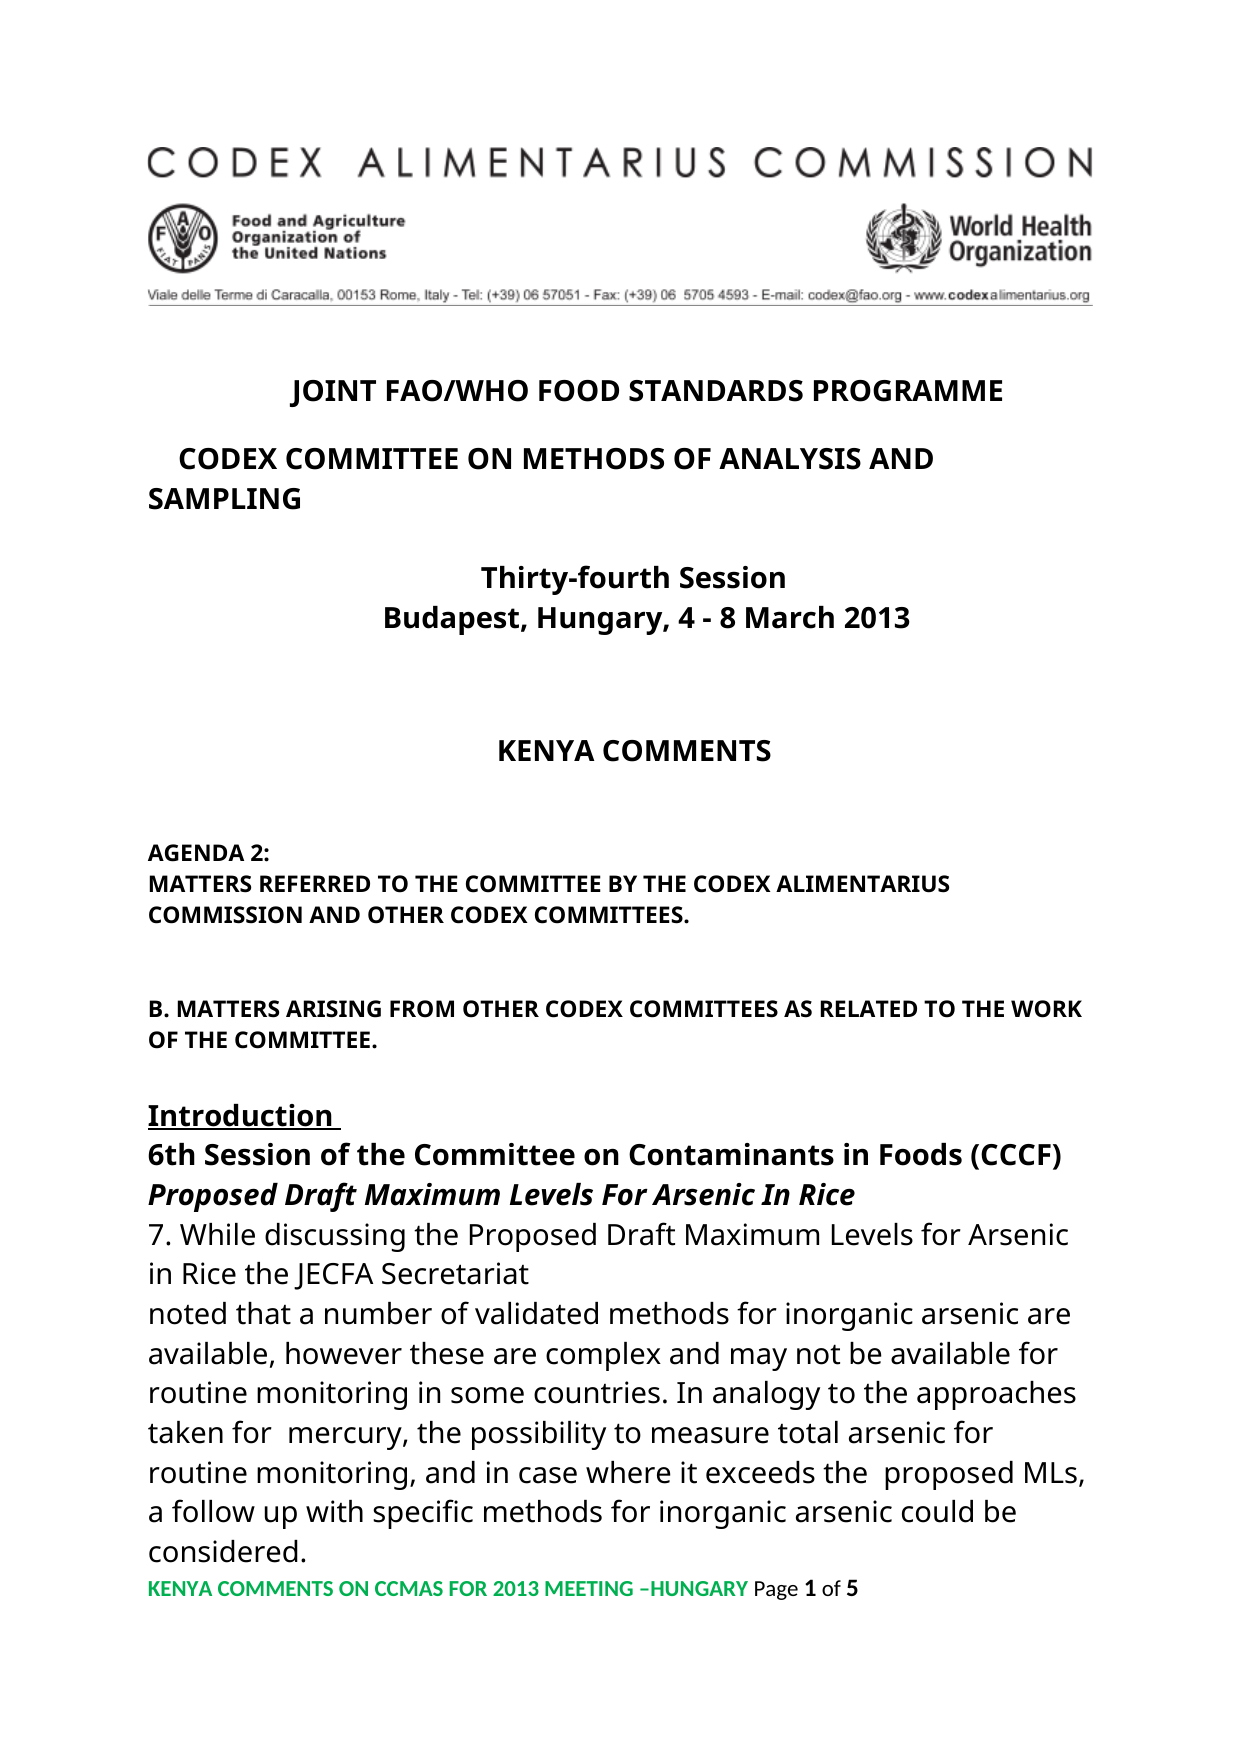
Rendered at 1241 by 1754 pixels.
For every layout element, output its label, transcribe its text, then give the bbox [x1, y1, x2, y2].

text Proposed Draft Maximum Levels For Arsenic In Rice [148, 1174, 1093, 1214]
text B. MATTERS ARISING FROM OTHER CODEX COMMITTEES AS RELATED TO THE WORK OF THE COMMITTEE. [148, 993, 1093, 1055]
text JOINT FAO/WHO FOOD STANDARDS PROGRAMME [148, 370, 1093, 410]
text noted that a number of validated methods for inorganic arsenic are available, however these are complex and may not be available for routine monitoring in some countries. In analogy to the approaches taken for mercury, the possibility to measure total arsenic for routine monitoring, and in case where it exceeds the proposed MLs, a follow up with specific methods for inorganic arsenic could be considered. [148, 1293, 1093, 1571]
text AGENDA 2: [148, 836, 1093, 868]
text 6th Session of the Committee on Contaminants in Foods (CCCF) [148, 1134, 1093, 1174]
text Budapest, Hungary, 4 - 8 March 2013 [148, 597, 1093, 637]
text 7. While discussing the Proposed Draft Maximum Levels for Arsenic in Rice the JECFA Secretariat [148, 1214, 1093, 1293]
text Thirty-fourth Session [148, 558, 1093, 597]
text Introduction [148, 1095, 1093, 1134]
text CODEX COMMITTEE ON METHODS OF ANALYSIS AND SAMPLING [148, 439, 1093, 518]
text KENYA COMMENTS [148, 730, 1093, 770]
text MATTERS REFERRED TO THE COMMITTEE BY THE CODEX ALIMENTARIUS COMMISSION AND OTHER CODEX COMMITTEES. [148, 868, 1093, 930]
